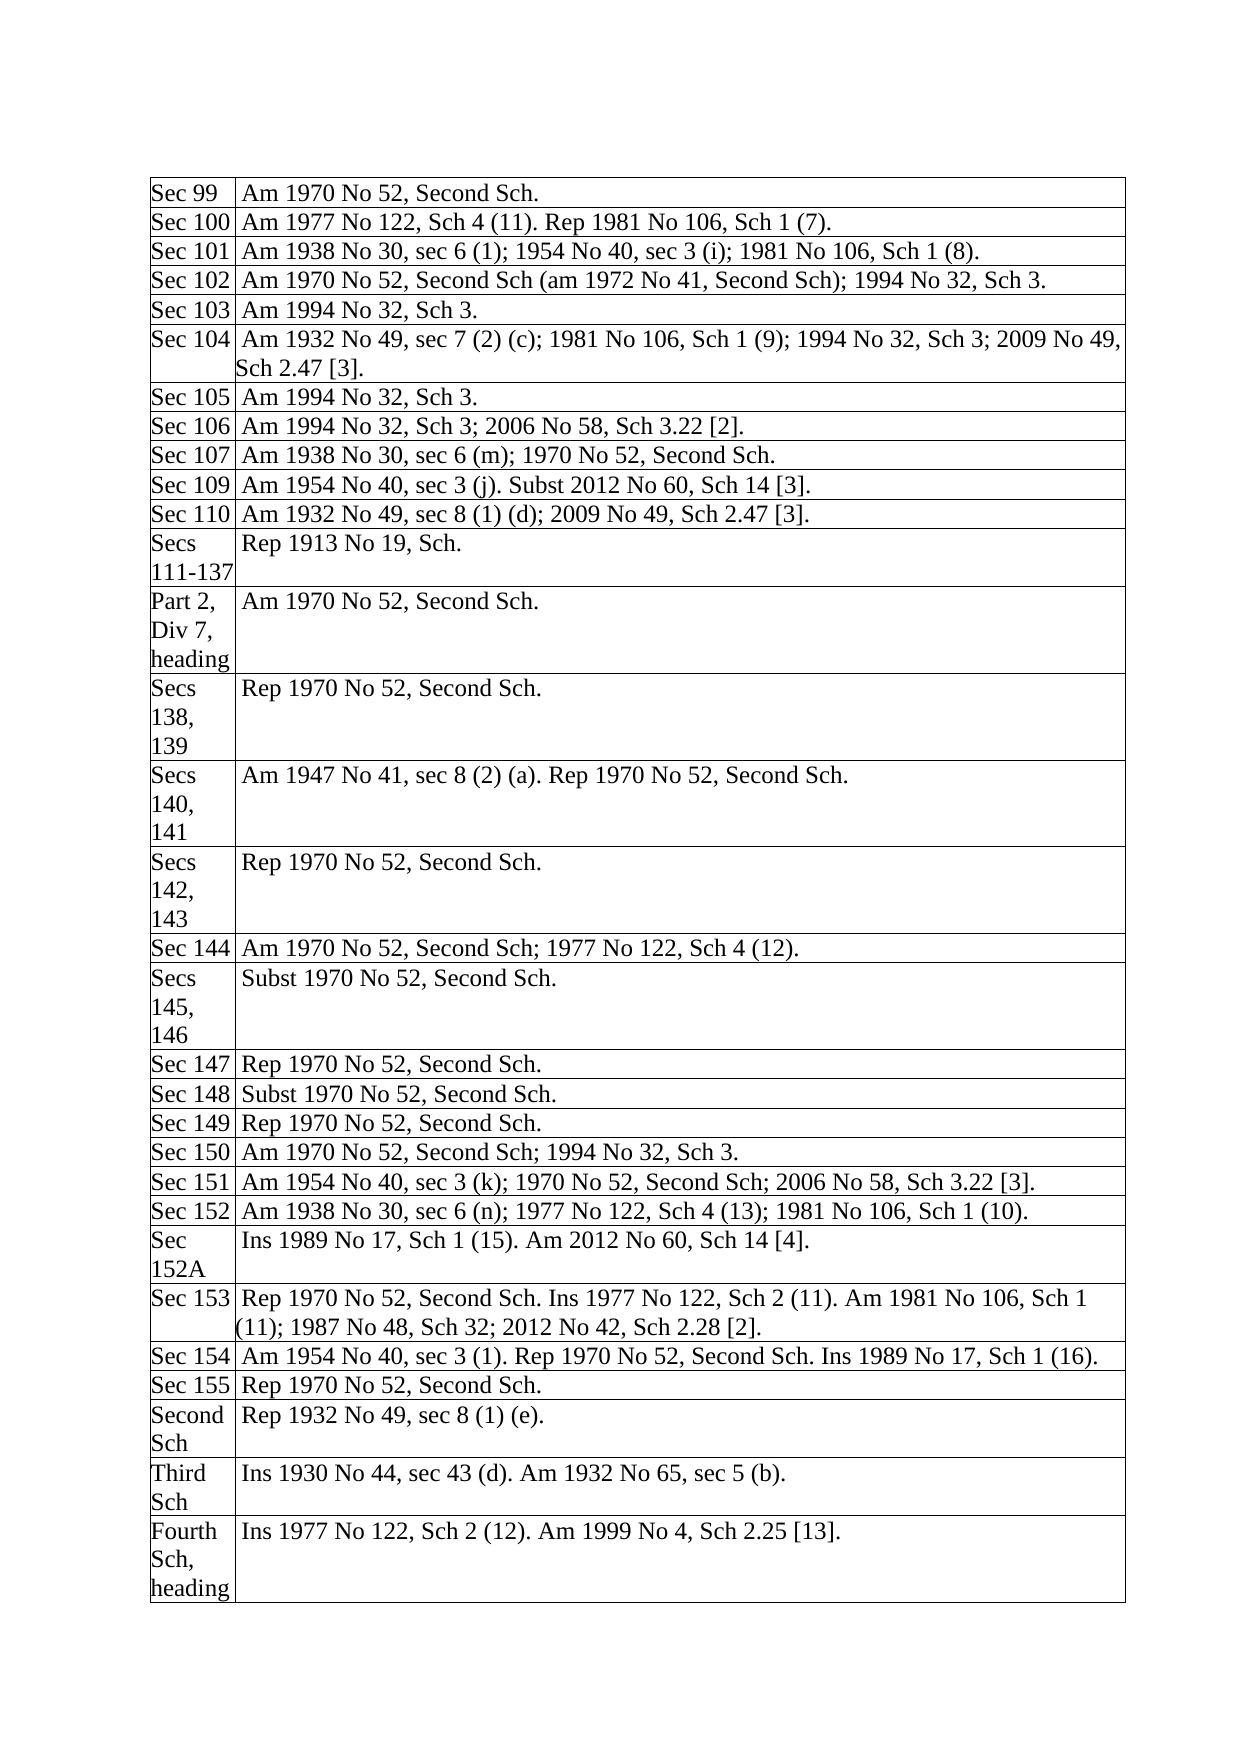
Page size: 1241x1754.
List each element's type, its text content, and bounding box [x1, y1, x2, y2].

table_cell Third Sch [151, 1458, 235, 1515]
table_cell Rep 1970 No 52, Second Sch. Ins 1977 No 122, Sch 2 (11). Am 1981 No 106, Sch 1 (11); 1987 No 48, Sch 32; 2012 No 42, Sch 2.28 [2]. [236, 1284, 1125, 1341]
table_cell Ins 1977 No 122, Sch 2 (12). Am 1999 No 4, Sch 2.25 [13]. [236, 1516, 1125, 1602]
table_cell Sec 147 [151, 1050, 235, 1078]
table_cell Am 1954 No 40, sec 3 (k); 1970 No 52, Second Sch; 2006 No 58, Sch 3.22 [3]. [236, 1167, 1125, 1195]
table_cell Sec 148 [151, 1079, 235, 1108]
table_cell Sec 106 [151, 412, 235, 440]
table_cell Sec 103 [151, 295, 235, 323]
table_cell Am 1954 No 40, sec 3 (1). Rep 1970 No 52, Second Sch. Ins 1989 No 17, Sch 1 (16). [236, 1342, 1125, 1370]
table_cell Rep 1970 No 52, Second Sch. [236, 847, 1125, 933]
table_cell Am 1954 No 40, sec 3 (j). Subst 2012 No 60, Sch 14 [3]. [236, 470, 1125, 499]
table_cell Sec 155 [151, 1371, 235, 1399]
table_cell Sec 107 [151, 441, 235, 469]
table_cell Fourth Sch, heading [151, 1516, 235, 1602]
table_cell Ins 1930 No 44, sec 43 (d). Am 1932 No 65, sec 5 (b). [236, 1458, 1125, 1515]
table_cell Rep 1932 No 49, sec 8 (1) (e). [236, 1400, 1125, 1457]
table_cell Am 1932 No 49, sec 7 (2) (c); 1981 No 106, Sch 1 (9); 1994 No 32, Sch 3; 2009 No 49, Sch 2.47 [3]. [236, 325, 1125, 382]
table_cell Am 1947 No 41, sec 8 (2) (a). Rep 1970 No 52, Second Sch. [236, 761, 1125, 846]
table_cell Part 2, Div 7, heading [151, 587, 235, 673]
table_cell Am 1970 No 52, Second Sch; 1994 No 32, Sch 3. [236, 1138, 1125, 1166]
table_cell Ins 1989 No 17, Sch 1 (15). Am 2012 No 60, Sch 14 [4]. [236, 1226, 1125, 1283]
table_cell Sec 109 [151, 470, 235, 499]
table_cell Sec 101 [151, 237, 235, 265]
table_cell Secs 138, 139 [151, 674, 235, 759]
table_cell Sec 151 [151, 1167, 235, 1195]
table_cell Rep 1970 No 52, Second Sch. [236, 1050, 1125, 1078]
table_cell Am 1938 No 30, sec 6 (m); 1970 No 52, Second Sch. [236, 441, 1125, 469]
table_cell Rep 1970 No 52, Second Sch. [236, 1109, 1125, 1137]
table_cell Sec 144 [151, 934, 235, 962]
table_cell Sec 153 [151, 1284, 235, 1341]
table_cell Sec 152A [151, 1226, 235, 1283]
table_cell Sec 102 [151, 266, 235, 294]
table_cell Rep 1913 No 19, Sch. [236, 529, 1125, 586]
table_cell Am 1994 No 32, Sch 3. [236, 295, 1125, 323]
table_cell Am 1932 No 49, sec 8 (1) (d); 2009 No 49, Sch 2.47 [3]. [236, 500, 1125, 528]
table_cell Am 1938 No 30, sec 6 (n); 1977 No 122, Sch 4 (13); 1981 No 106, Sch 1 (10). [236, 1196, 1125, 1225]
table_cell Sec 154 [151, 1342, 235, 1370]
table_cell Sec 110 [151, 500, 235, 528]
table_cell Am 1970 No 52, Second Sch (am 1972 No 41, Second Sch); 1994 No 32, Sch 3. [236, 266, 1125, 294]
table_cell Am 1977 No 122, Sch 4 (11). Rep 1981 No 106, Sch 1 (7). [236, 208, 1125, 236]
table_cell Sec 105 [151, 383, 235, 411]
table_cell Am 1938 No 30, sec 6 (1); 1954 No 40, sec 3 (i); 1981 No 106, Sch 1 (8). [236, 237, 1125, 265]
table_cell Subst 1970 No 52, Second Sch. [236, 963, 1125, 1049]
table_cell Secs 111-137 [151, 529, 235, 586]
table_cell Secs 140, 141 [151, 761, 235, 846]
table_cell Sec 99 [151, 178, 235, 206]
table_cell Secs 145, 146 [151, 963, 235, 1049]
table_cell Sec 149 [151, 1109, 235, 1137]
table_cell Sec 104 [151, 325, 235, 382]
table_cell Am 1994 No 32, Sch 3. [236, 383, 1125, 411]
table_cell Am 1994 No 32, Sch 3; 2006 No 58, Sch 3.22 [2]. [236, 412, 1125, 440]
table_cell Am 1970 No 52, Second Sch; 1977 No 122, Sch 4 (12). [236, 934, 1125, 962]
table_cell Rep 1970 No 52, Second Sch. [236, 1371, 1125, 1399]
table_cell Sec 100 [151, 208, 235, 236]
table_cell Sec 152 [151, 1196, 235, 1225]
table_cell Second Sch [151, 1400, 235, 1457]
table_cell Am 1970 No 52, Second Sch. [236, 587, 1125, 673]
table_cell Rep 1970 No 52, Second Sch. [236, 674, 1125, 759]
table_cell Am 1970 No 52, Second Sch. [236, 178, 1125, 206]
table_cell Subst 1970 No 52, Second Sch. [236, 1079, 1125, 1108]
table_cell Secs 142, 143 [151, 847, 235, 933]
table_cell Sec 150 [151, 1138, 235, 1166]
